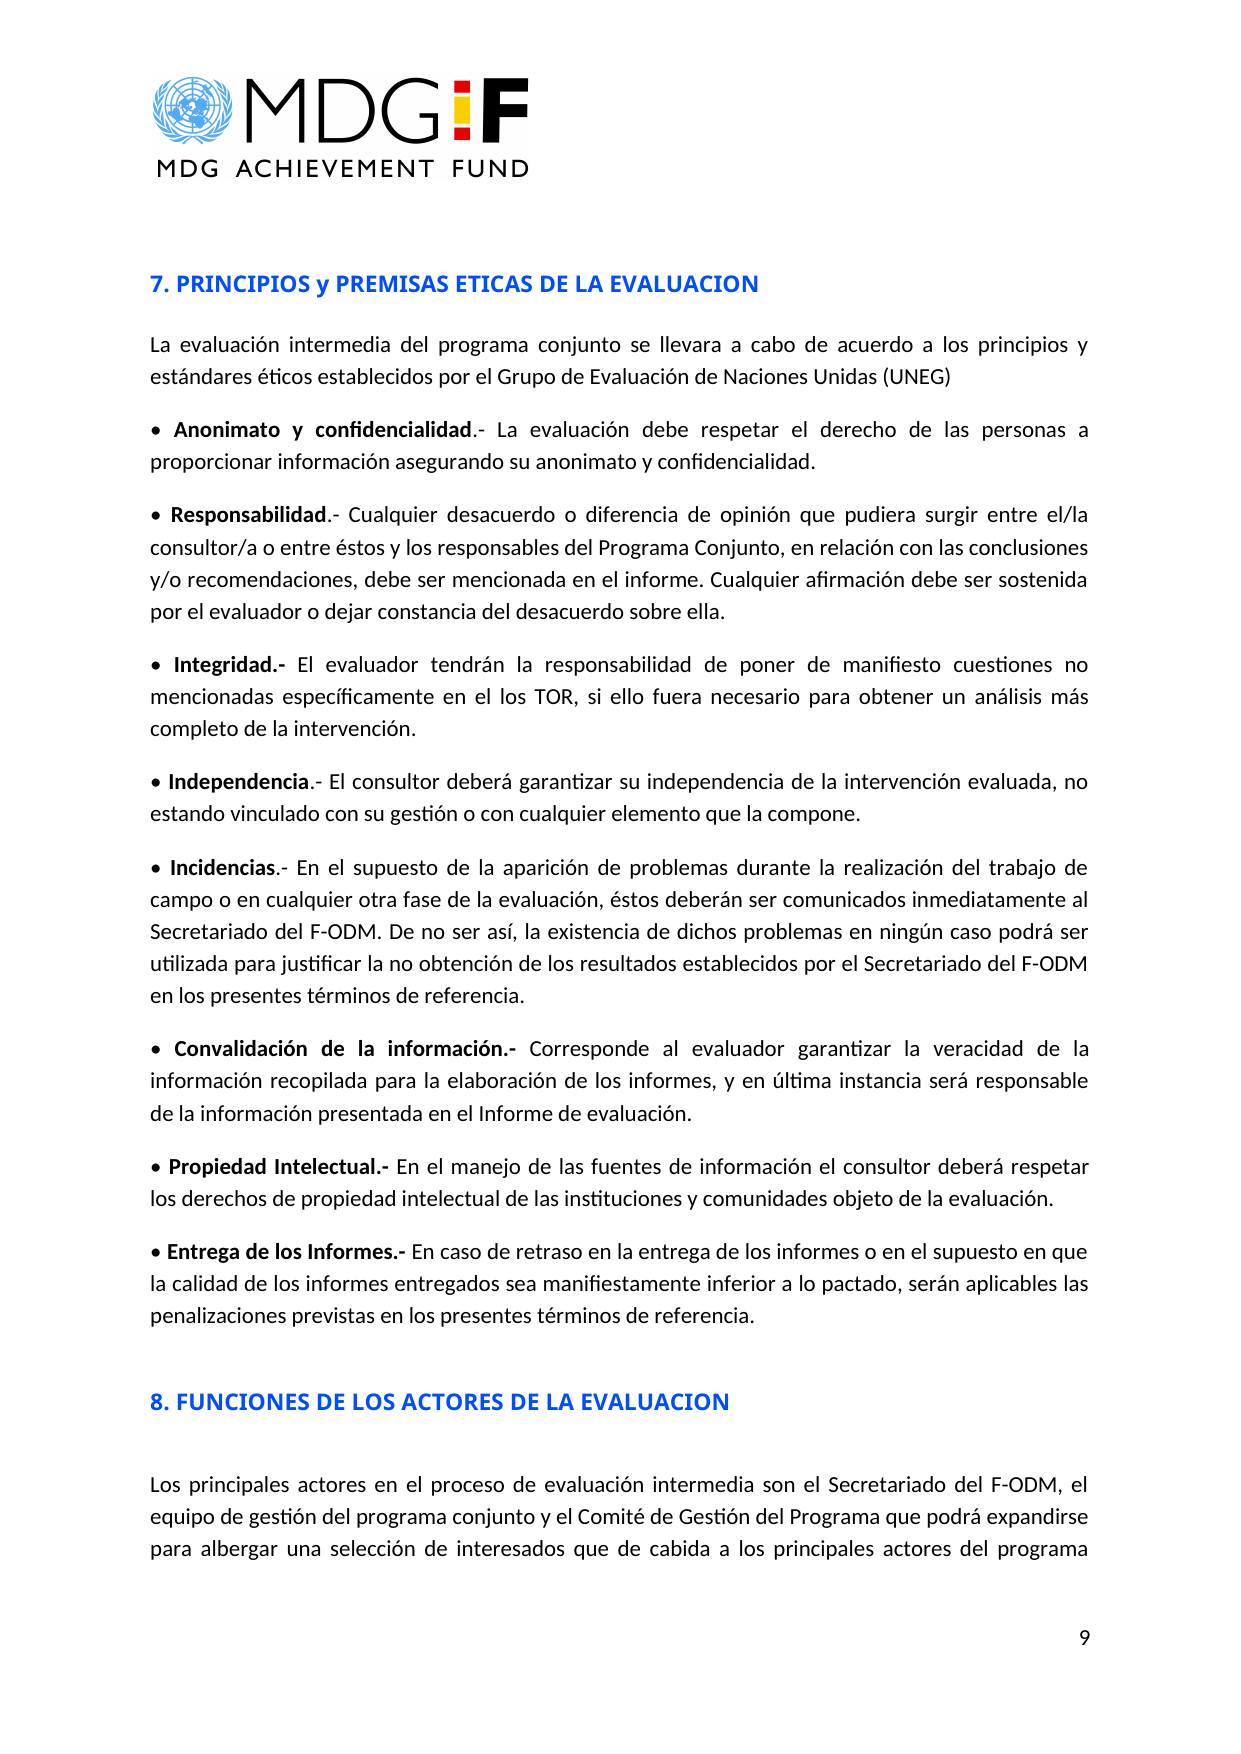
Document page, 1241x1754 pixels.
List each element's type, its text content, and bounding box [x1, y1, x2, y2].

text • Independencia.- El consultor deberá garantizar su independencia de la intervención evaluada, no estando vinculado con su gestión o con cualquier elemento que la compone. [150, 767, 1090, 828]
text • Integridad.- El evaluador tendrán la responsabilidad de poner de manifiesto cuestiones no mencionadas específicamente en el los TOR, si ello fuera necesario para obtener un análisis más completo de la intervención. [150, 650, 1090, 742]
text • Convalidación de la información.- Corresponde al evaluador garantizar la veracidad de la información recopilada para la elaboración de los informes, y en última instancia será responsable de la información presentada en el Informe de evaluación. [150, 1034, 1090, 1127]
text 7. PRINCIPIOS y PREMISAS ETICAS DE LA EVALUACION [150, 267, 1090, 299]
text • Propiedad Intelectual.- En el manejo de las fuentes de información el consultor deberá respetar los derechos de propiedad intelectual de las instituciones y comunidades objeto de la evaluación. [150, 1152, 1090, 1212]
text • Responsabilidad.- Cualquier desacuerdo o diferencia de opinión que pudiera surgir entre el/la consultor/a o entre éstos y los responsables del Programa Conjunto, en relación con las conclusiones y/o recomendaciones, debe ser mencionada en el informe. Cualquier afirmación debe ser sostenida por el evaluador o dejar constancia del desacuerdo sobre ella. [150, 500, 1090, 625]
text • Incidencias.- En el supuesto de la aparición de problemas durante la realización del trabajo de campo o en cualquier otra fase de la evaluación, éstos deberán ser comunicados inmediatamente al Secretariado del F-ODM. De no ser así, la existencia de dichos problemas en ningún caso podrá ser utilizada para justificar la no obtención de los resultados establecidos por el Secretariado del F-ODM en los presentes términos de referencia. [150, 853, 1090, 1009]
text 8. FUNCIONES DE LOS ACTORES DE LA EVALUACION [150, 1386, 1090, 1417]
text • Entrega de los Informes.- En caso de retraso en la entrega de los informes o en el supuesto en que la calidad de los informes entregados sea manifiestamente inferior a lo pactado, serán aplicables las penalizaciones previstas en los presentes términos de referencia. [150, 1237, 1090, 1329]
text • Anonimato y confidencialidad.- La evaluación debe respetar el derecho de las personas a proporcionar información asegurando su anonimato y confidencialidad. [150, 415, 1090, 475]
text La evaluación intermedia del programa conjunto se llevara a cabo de acuerdo a los principios y estándares éticos establecidos por el Grupo de Evaluación de Naciones Unidas (UNEG) [150, 330, 1090, 390]
picture [150, 75, 531, 180]
